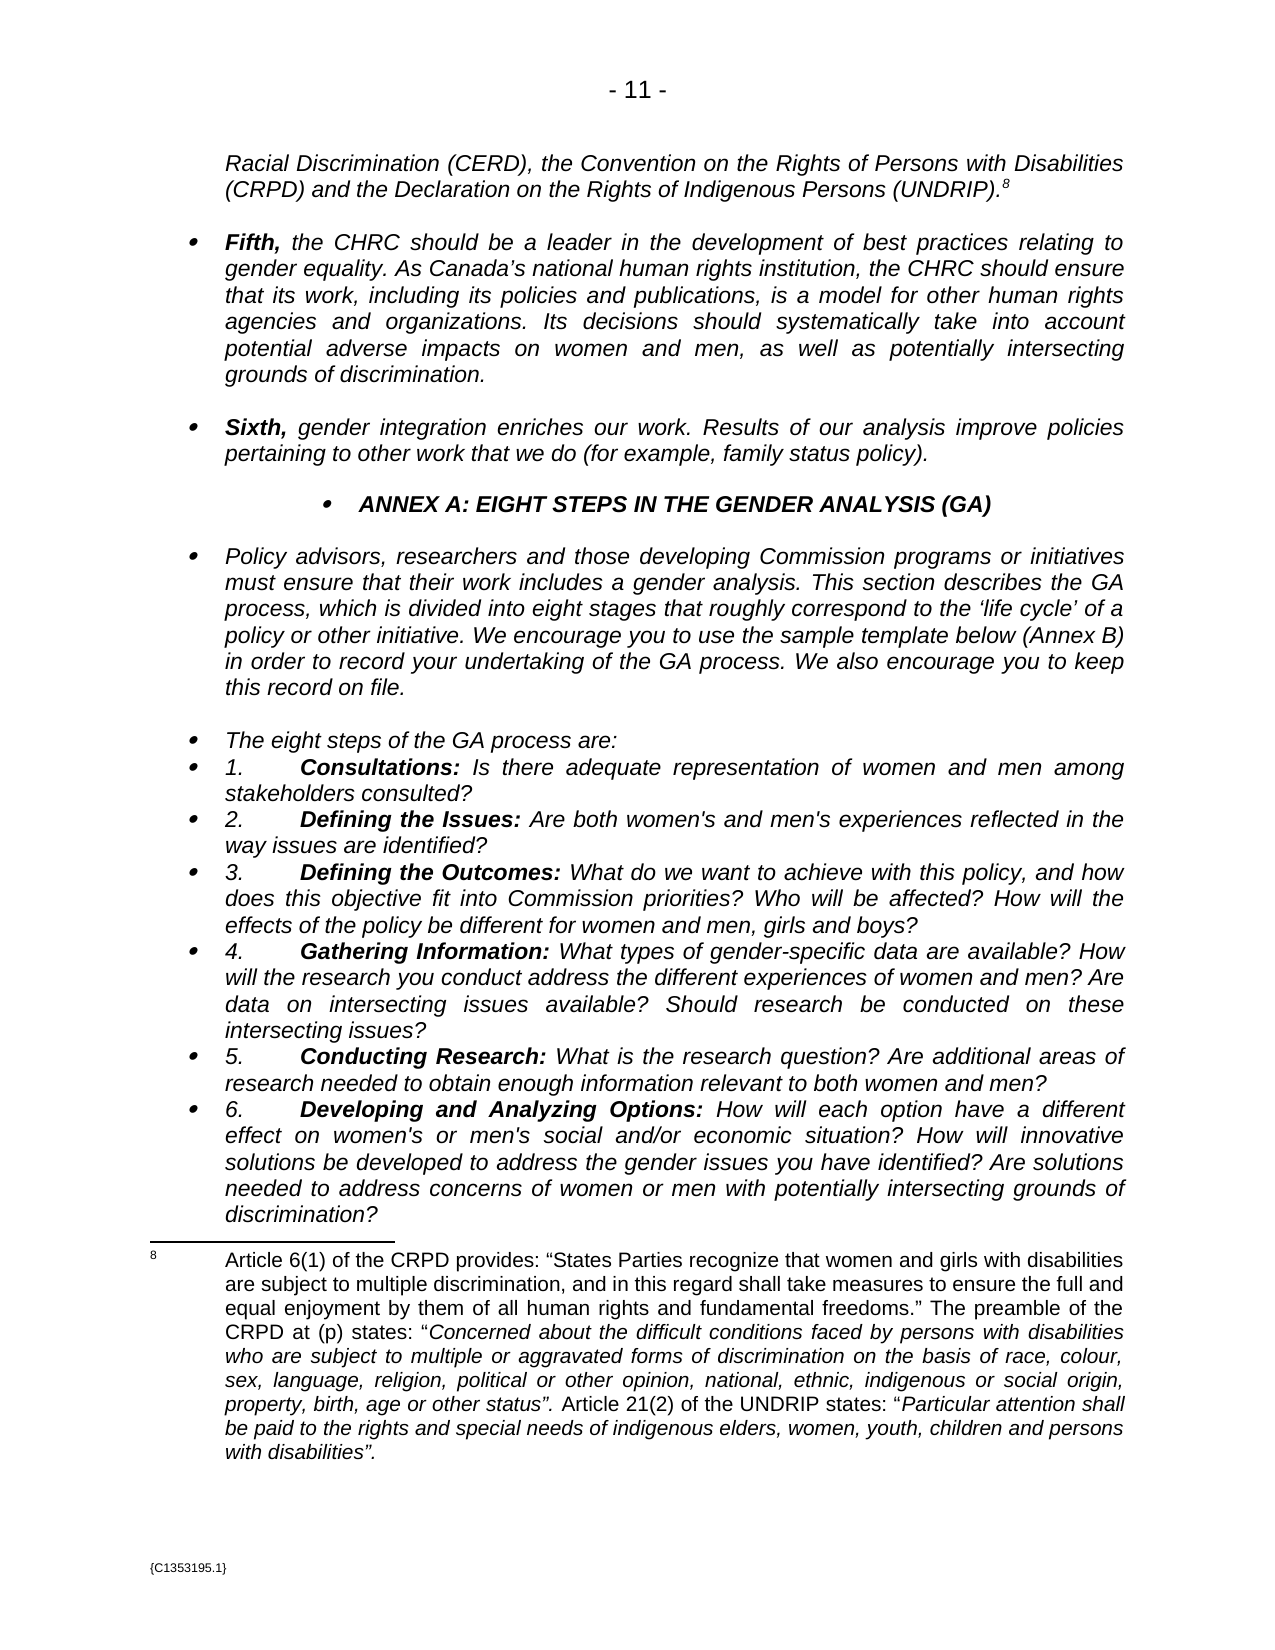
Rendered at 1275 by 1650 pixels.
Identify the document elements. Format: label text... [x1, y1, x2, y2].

list 4. Gathering Information: What types of gender-specific data are available? How will the research you conduct address the different experiences of women and men? Are data on intersecting issues available? Should research be conducted on these intersecting issues? [187, 938, 1125, 1043]
list 1. Consultations: Is there adequate representation of women and men among stakeholders consulted? [187, 753, 1125, 806]
list 5. Conducting Research: What is the research question? Are additional areas of research needed to obtain enough information relevant to both women and men? [187, 1043, 1125, 1096]
list ANNEX A: EIGHT STEPS IN THE GENDER ANALYSIS (GA) [187, 491, 1125, 518]
list Sixth, gender integration enriches our work. Results of our analysis improve policies pertaining to other work that we do (for example, family status policy). [187, 413, 1125, 466]
list 2. Defining the Issues: Are both women's and men's experiences reflected in the way issues are identified? [187, 806, 1125, 859]
list 6. Developing and Analyzing Options: How will each option have a different effect on women's or men's social and/or economic situation? How will innovative solutions be developed to address the gender issues you have identified? Are solutions needed to address concerns of women or men with potentially intersecting grounds of discrimination? [187, 1096, 1125, 1228]
list The eight steps of the GA process are: [187, 727, 1125, 753]
list Fifth, the CHRC should be a leader in the development of best practices relating to gender equality. As Canada’s national human rights institution, the CHRC should ensure that its work, including its policies and publications, is a model for other human rights agencies and organizations. Its decisions should systematically take into account potential adverse impacts on women and men, as well as potentially intersecting grounds of discrimination. [187, 229, 1125, 387]
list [187, 150, 1125, 203]
list 3. Defining the Outcomes: What do we want to achieve with this policy, and how does this objective fit into Commission priorities? Who will be affected? How will the effects of the policy be different for women and men, girls and boys? [187, 859, 1125, 938]
list Policy advisors, researchers and those developing Commission programs or initiatives must ensure that their work includes a gender analysis. This section describes the GA process, which is divided into eight stages that roughly correspond to the ‘life cycle’ of a policy or other initiative. We encourage you to use the sample template below (Annex B) in order to record your undertaking of the GA process. We also encourage you to keep this record on file. [187, 543, 1125, 701]
